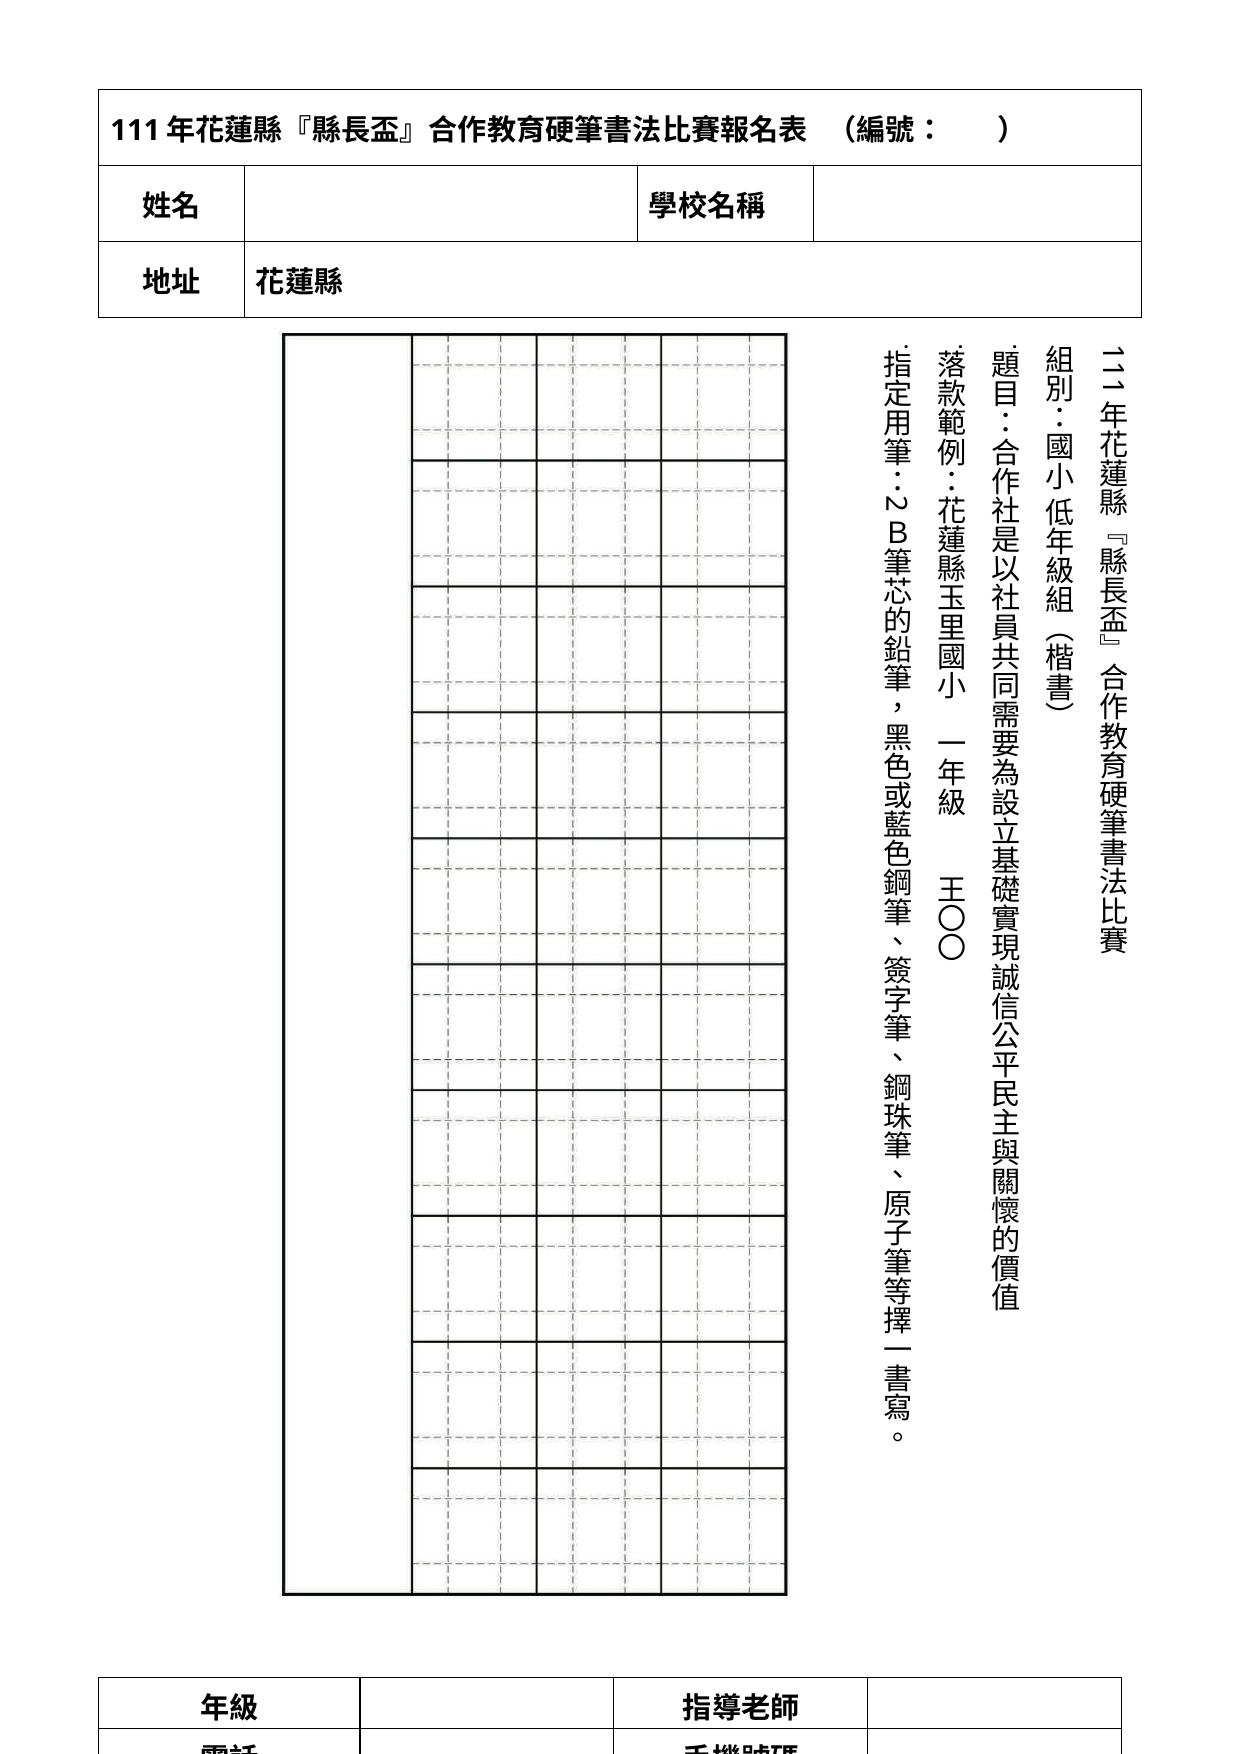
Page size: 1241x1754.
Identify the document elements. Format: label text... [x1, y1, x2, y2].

picture [244, 318, 821, 1622]
table_cell [245, 166, 637, 241]
table_cell 地址 [99, 242, 244, 317]
table_header 111年花蓮縣『縣長盃』合作教育硬筆書法比賽報名表 （編號： ） [99, 90, 1141, 165]
table_cell 花蓮縣 [245, 242, 1141, 317]
table_cell [814, 166, 1141, 241]
table_cell 姓名 [99, 166, 244, 241]
table_cell 學校名稱 [638, 166, 813, 241]
